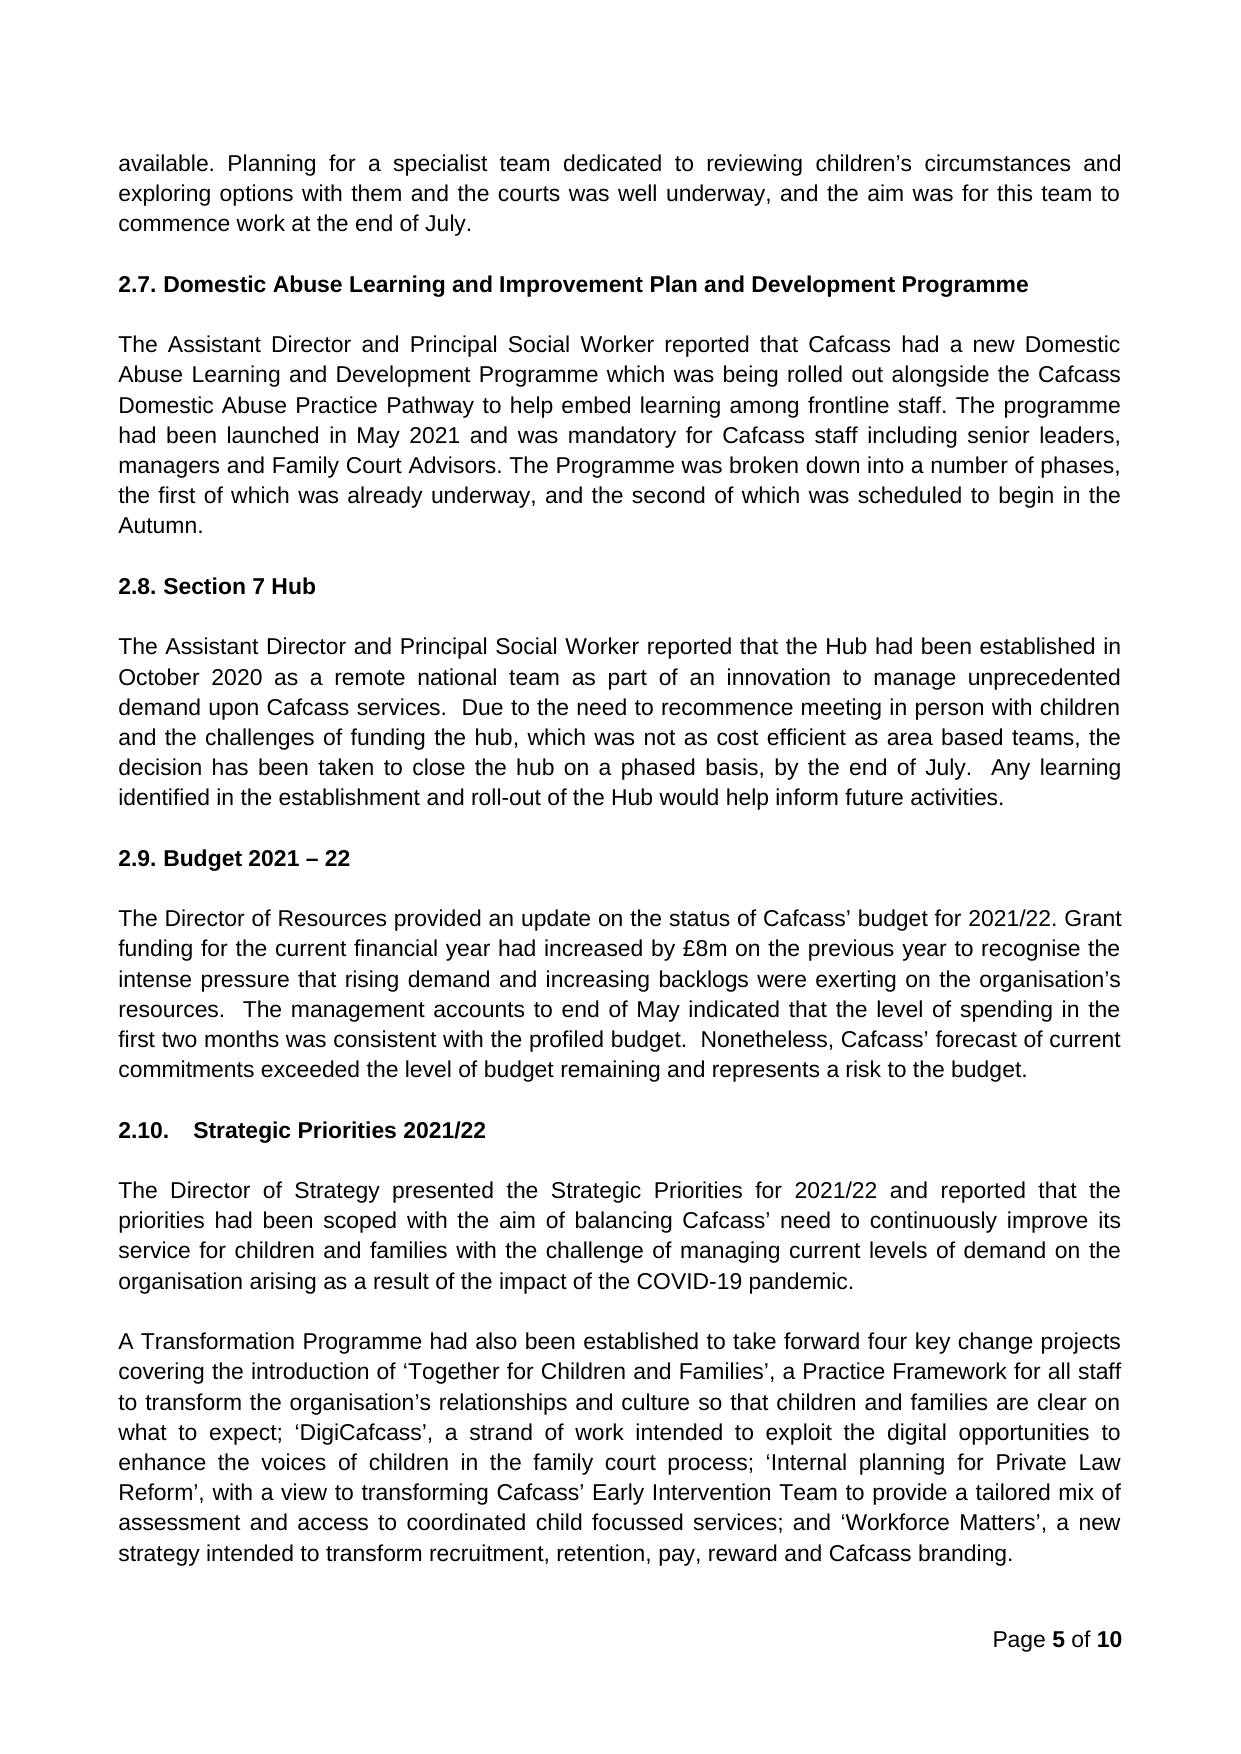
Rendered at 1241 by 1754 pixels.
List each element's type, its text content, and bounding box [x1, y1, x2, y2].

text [118, 150, 1122, 237]
list Domestic Abuse Learning and Improvement Plan and Development Programme [118, 271, 1122, 297]
text The Assistant Director and Principal Social Worker reported that Cafcass had a new Domestic Abuse Learning and Development Programme which was being rolled out alongside the Cafcass Domestic Abuse Practice Pathway to help embed learning among frontline staff. The programme had been launched in May 2021 and was mandatory for Cafcass staff including senior leaders, managers and Family Court Advisors. The Programme was broken down into a number of phases, the first of which was already underway, and the second of which was scheduled to begin in the Autumn. [118, 331, 1122, 539]
text A Transformation Programme had also been established to take forward four key change projects covering the introduction of ‘Together for Children and Families’, a Practice Framework for all staff to transform the organisation’s relationships and culture so that children and families are clear on what to expect; ‘DigiCafcass’, a strand of work intended to exploit the digital opportunities to enhance the voices of children in the family court process; ‘Internal planning for Private Law Reform’, with a view to transforming Cafcass’ Early Intervention Team to provide a tailored mix of assessment and access to coordinated child focussed services; and ‘Workforce Matters’, a new strategy intended to transform recruitment, retention, pay, reward and Cafcass branding. [118, 1328, 1122, 1566]
text The Assistant Director and Principal Social Worker reported that the Hub had been established in October 2020 as a remote national team as part of an innovation to manage unprecedented demand upon Cafcass services. Due to the need to recommence meeting in person with children and the challenges of funding the hub, which was not as cost efficient as area based teams, the decision has been taken to close the hub on a phased basis, by the end of July. Any learning identified in the establishment and roll-out of the Hub would help inform future activities. [118, 633, 1122, 811]
list Section 7 Hub [118, 573, 1122, 599]
text The Director of Resources provided an update on the status of Cafcass’ budget for 2021/22. Grant funding for the current financial year had increased by £8m on the previous year to recognise the intense pressure that rising demand and increasing backlogs were exerting on the organisation’s resources. The management accounts to end of May indicated that the level of spending in the first two months was consistent with the profiled budget. Nonetheless, Cafcass’ forecast of current commitments exceeded the level of budget remaining and represents a risk to the budget. [118, 905, 1122, 1083]
text The Director of Strategy presented the Strategic Priorities for 2021/22 and reported that the priorities had been scoped with the aim of balancing Cafcass’ need to continuously improve its service for children and families with the challenge of managing current levels of demand on the organisation arising as a result of the impact of the COVID-19 pandemic. [118, 1177, 1122, 1294]
list Budget 2021 – 22 [118, 845, 1122, 871]
list Strategic Priorities 2021/22 [118, 1117, 1122, 1143]
